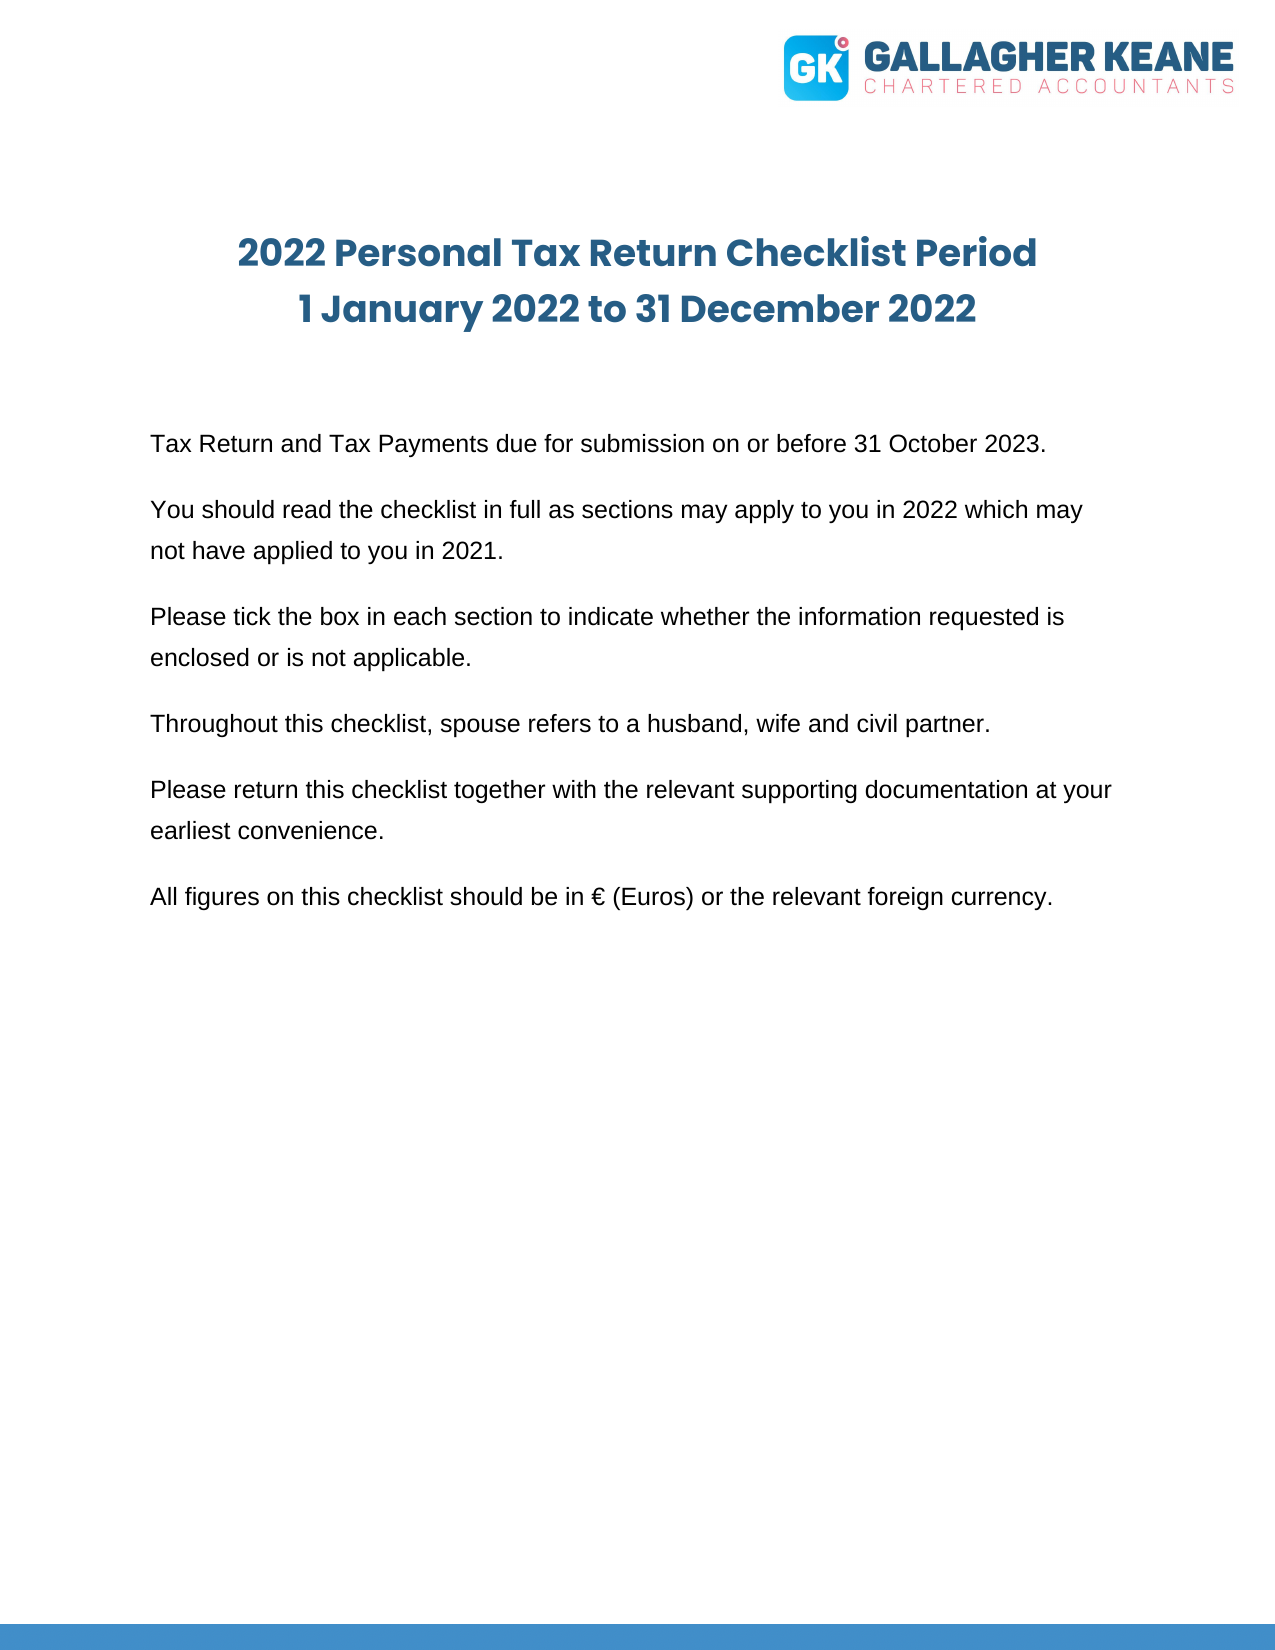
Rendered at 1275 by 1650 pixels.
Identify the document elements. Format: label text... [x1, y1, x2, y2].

text Throughout this checklist, spouse refers to a husband, wife and civil partner. [150, 709, 1125, 738]
text You should read the checklist in full as sections may apply to you in 2022 which may not have applied to you in 2021. [150, 495, 1125, 565]
picture [778, 29, 1239, 107]
text All figures on this checklist should be in € (Euros) or the relevant foreign currency. [150, 882, 1125, 911]
text 1 January 2022 to 31 December 2022 [150, 279, 1125, 336]
picture [0, 1624, 1275, 1650]
text Tax Return and Tax Payments due for submission on or before 31 October 2023. [150, 429, 1125, 458]
text 2022 Personal Tax Return Checklist Period [150, 223, 1125, 279]
text Please tick the box in each section to indicate whether the information requested is enclosed or is not applicable. [150, 602, 1125, 672]
text Please return this checklist together with the relevant supporting documentation at your earliest convenience. [150, 775, 1125, 845]
